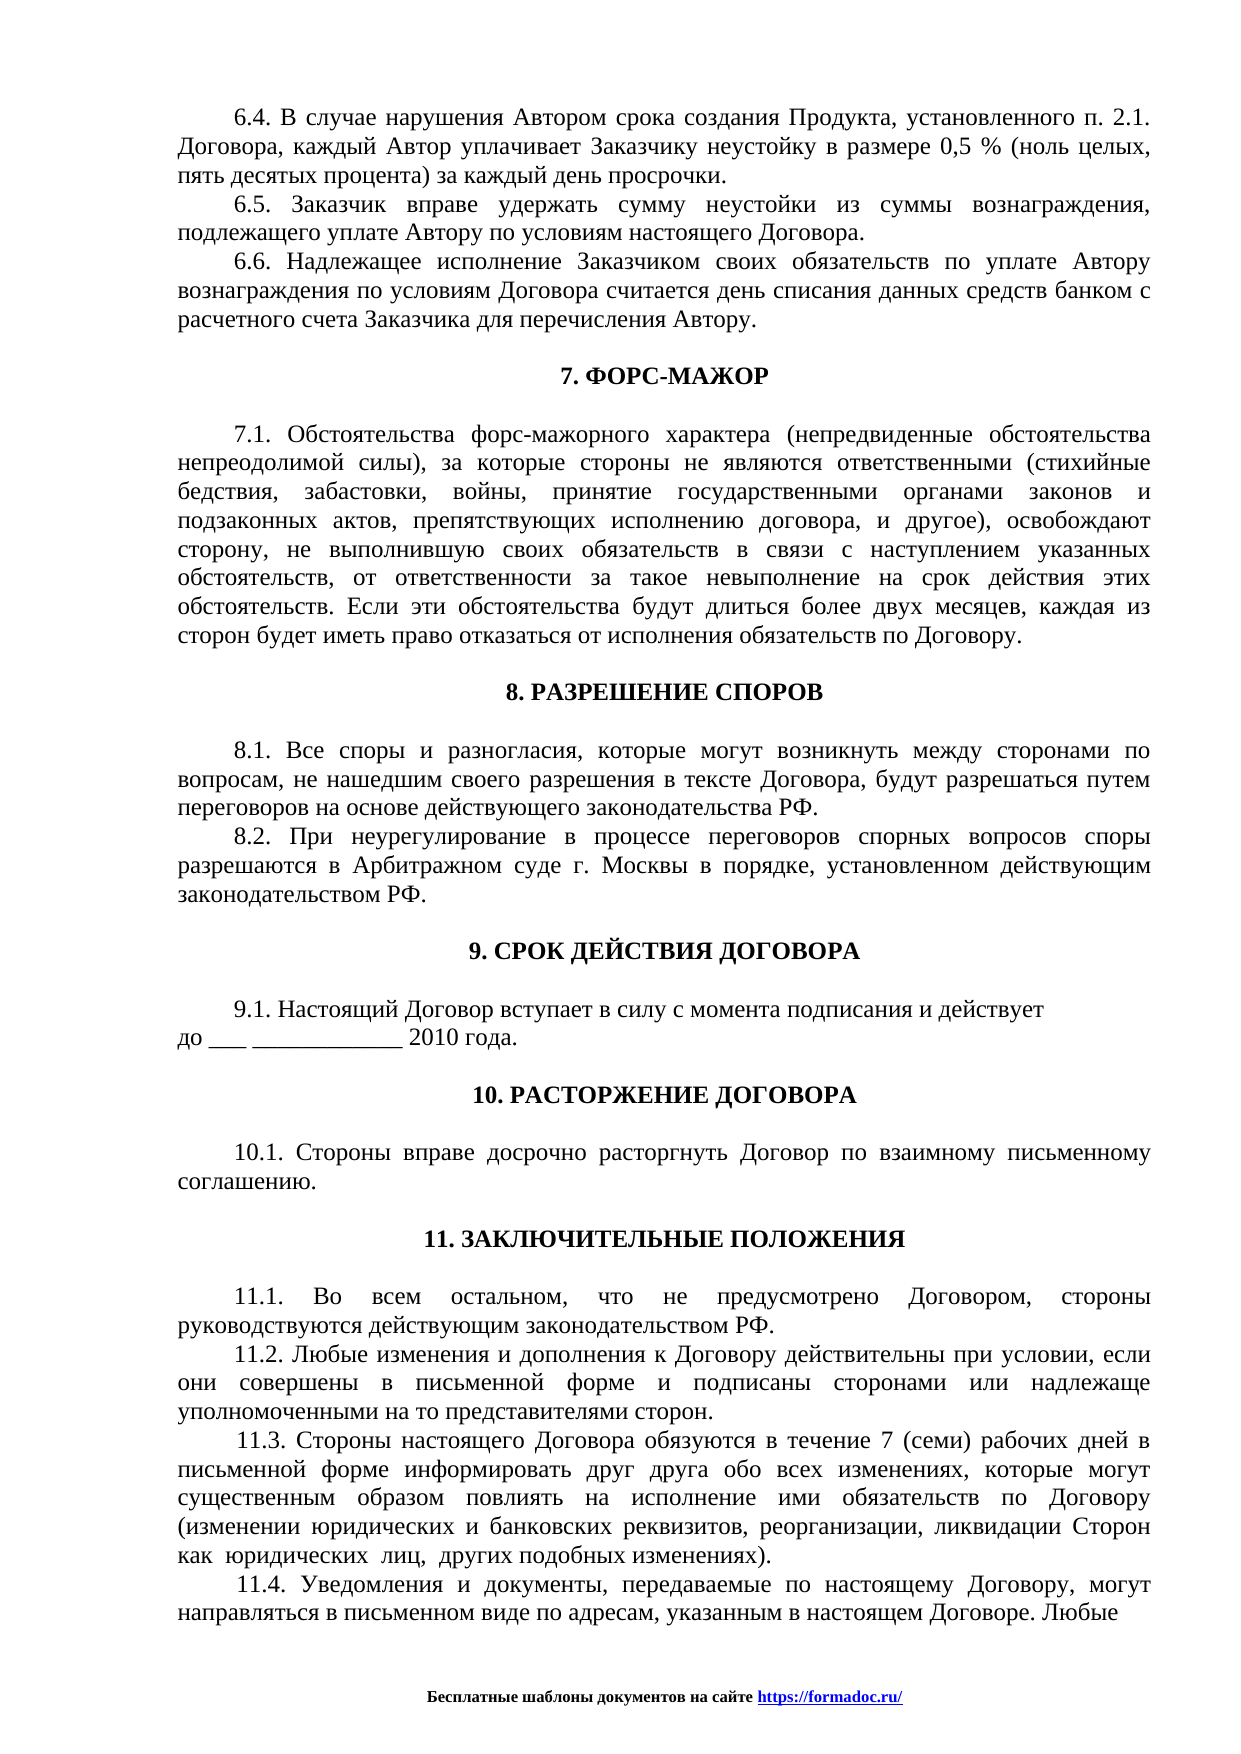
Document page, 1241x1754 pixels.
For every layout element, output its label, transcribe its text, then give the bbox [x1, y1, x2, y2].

text 11.1. Во всем остальном, что не предусмотрено Договором, стороны руководствуются действующим законодательством РФ. [177, 1281, 1152, 1339]
text 11.3. Стороны настоящего Договора обязуются в течение 7 (семи) рабочих дней в письменной форме информировать друг друга обо всех изменениях, которые могут существенным образом повлиять на исполнение ими обязательств по Договору (изменении юридических и банковских реквизитов, реорганизации, ликвидации Сторон как юридических лиц, других подобных изменениях). [177, 1425, 1152, 1569]
text 8.2. При неурегулирование в процессе переговоров спорных вопросов споры разрешаются в Арбитражном суде г. Москвы в порядке, установленном действующим законодательством РФ. [177, 821, 1152, 907]
text 7. ФОРС-МАЖОР [177, 361, 1152, 390]
text 11. ЗАКЛЮЧИТЕЛЬНЫЕ ПОЛОЖЕНИЯ [177, 1224, 1152, 1252]
text 8.1. Все споры и разногласия, которые могут возникнуть между сторонами по вопросам, не нашедшим своего разрешения в тексте Договора, будут разрешаться путем переговоров на основе действующего законодательства РФ. [177, 735, 1152, 821]
text 6.4. В случае нарушения Автором срока создания Продукта, установленного п. 2.1. Договора, каждый Автор уплачивает Заказчику неустойку в размере 0,5 % (ноль целых, пять десятых процента) за каждый день просрочки. [177, 102, 1152, 189]
text 11.4. Уведомления и документы, передаваемые по настоящему Договору, могут направляться в письменном виде по адресам, указанным в настоящем Договоре. Любые [177, 1569, 1152, 1626]
text 11.2. Любые изменения и дополнения к Договору действительны при условии, если они совершены в письменной форме и подписаны сторонами или надлежаще уполномоченными на то представителями сторон. [177, 1339, 1152, 1425]
text 7.1. Обстоятельства форс-мажорного характера (непредвиденные обстоятельства непреодолимой силы), за которые стороны не являются ответственными (стихийные бедствия, забастовки, войны, принятие государственными органами законов и подзаконных актов, препятствующих исполнению договора, и другое), освобождают сторону, не выполнившую своих обязательств в связи с наступлением указанных обстоятельств, от ответственности за такое невыполнение на срок действия этих обстоятельств. Если эти обстоятельства будут длиться более двух месяцев, каждая из сторон будет иметь право отказаться от исполнения обязательств по Договору. [177, 419, 1152, 649]
text 6.5. Заказчик вправе удержать сумму неустойки из суммы вознаграждения, подлежащего уплате Автору по условиям настоящего Договора. [177, 189, 1152, 246]
text до ___ ____________ 2010 года. [177, 1022, 1152, 1051]
text 9.1. Настоящий Договор вступает в силу с момента подписания и действует [177, 994, 1152, 1022]
text 6.6. Надлежащее исполнение Заказчиком своих обязательств по уплате Автору вознаграждения по условиям Договора считается день списания данных средств банком с расчетного счета Заказчика для перечисления Автору. [177, 246, 1152, 332]
text 8. РАЗРЕШЕНИЕ СПОРОВ [177, 677, 1152, 706]
text 10. РАСТОРЖЕНИЕ ДОГОВОРА [177, 1080, 1152, 1109]
text 9. СРОК ДЕЙСТВИЯ ДОГОВОРА [177, 936, 1152, 965]
text 10.1. Стороны вправе досрочно расторгнуть Договор по взаимному письменному соглашению. [177, 1137, 1152, 1195]
